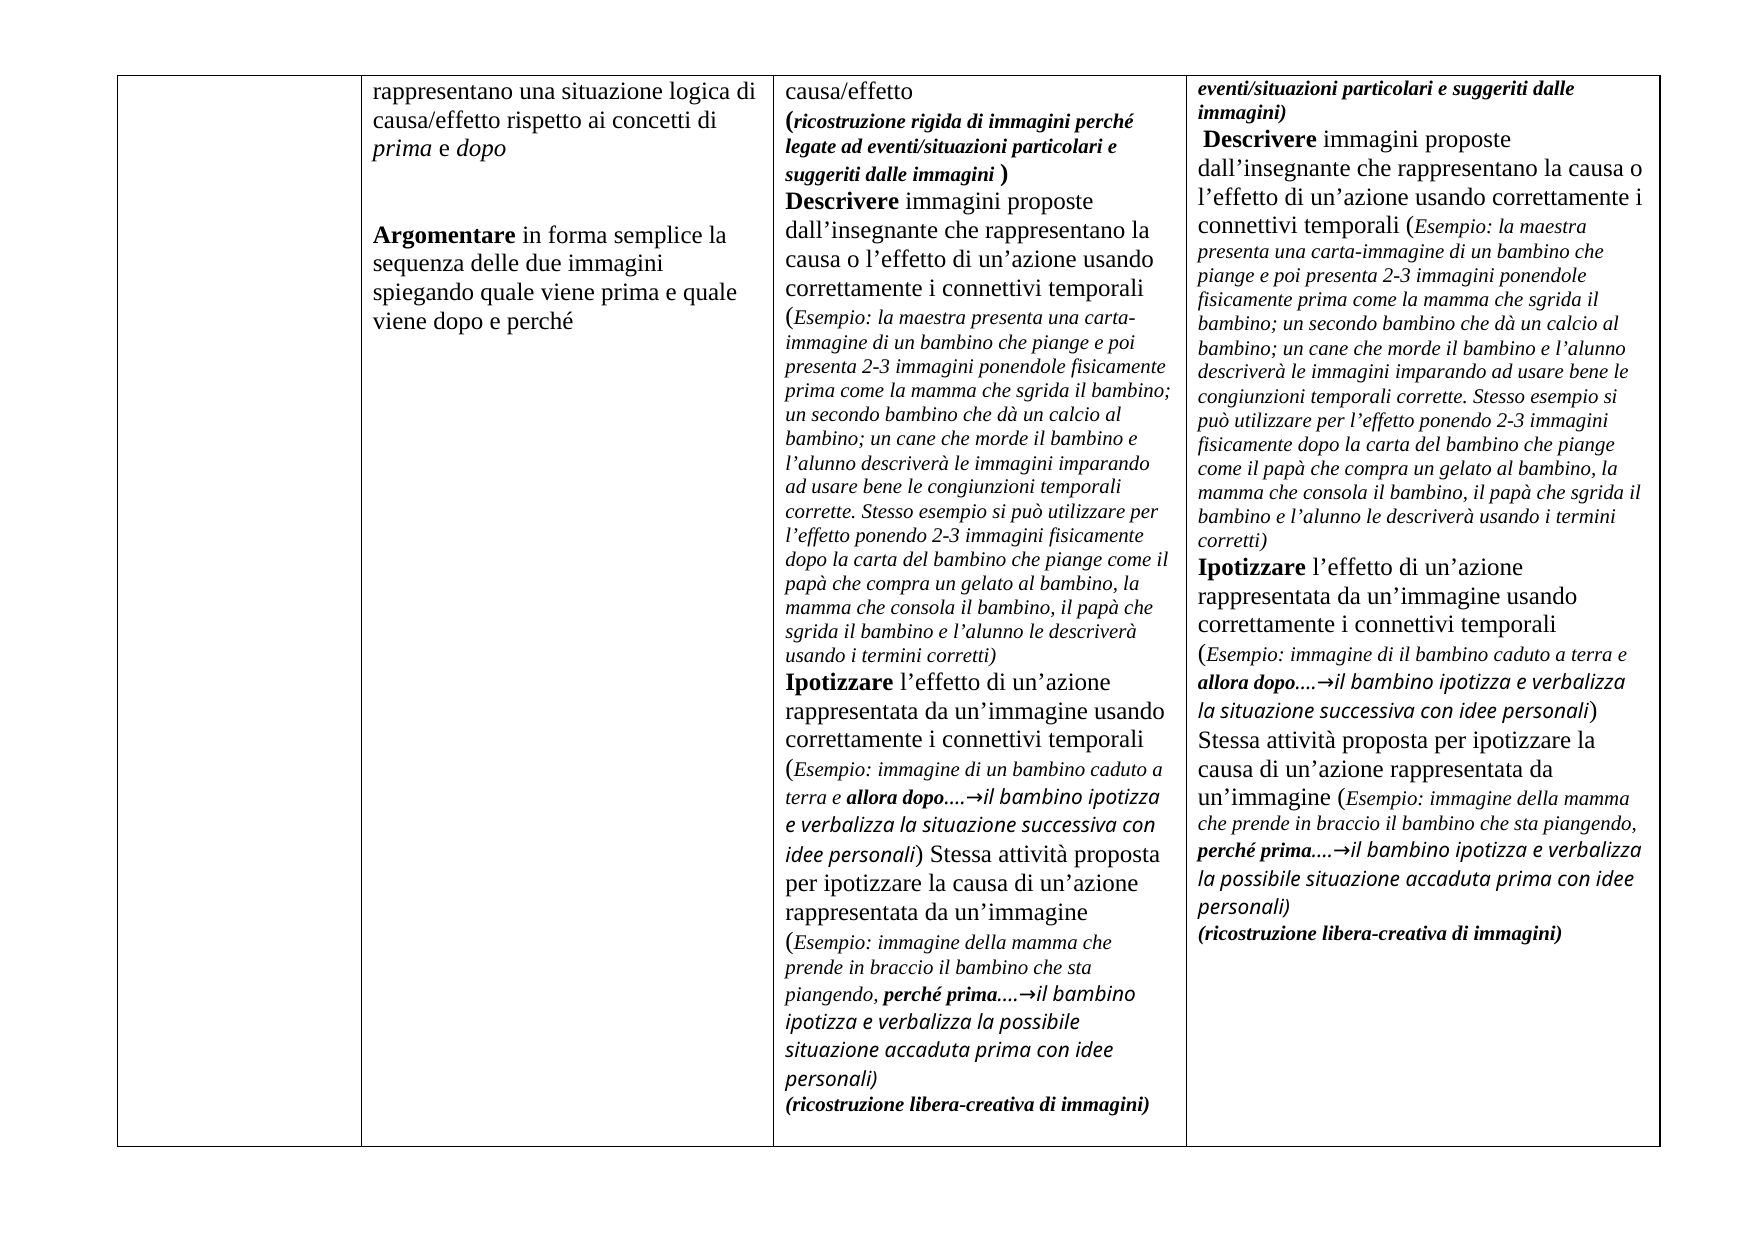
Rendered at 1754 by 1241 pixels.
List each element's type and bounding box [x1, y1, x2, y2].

table_cell [362, 76, 773, 1146]
table_cell [118, 76, 361, 1146]
table_cell [774, 76, 1186, 1146]
table_cell [1187, 76, 1659, 1146]
